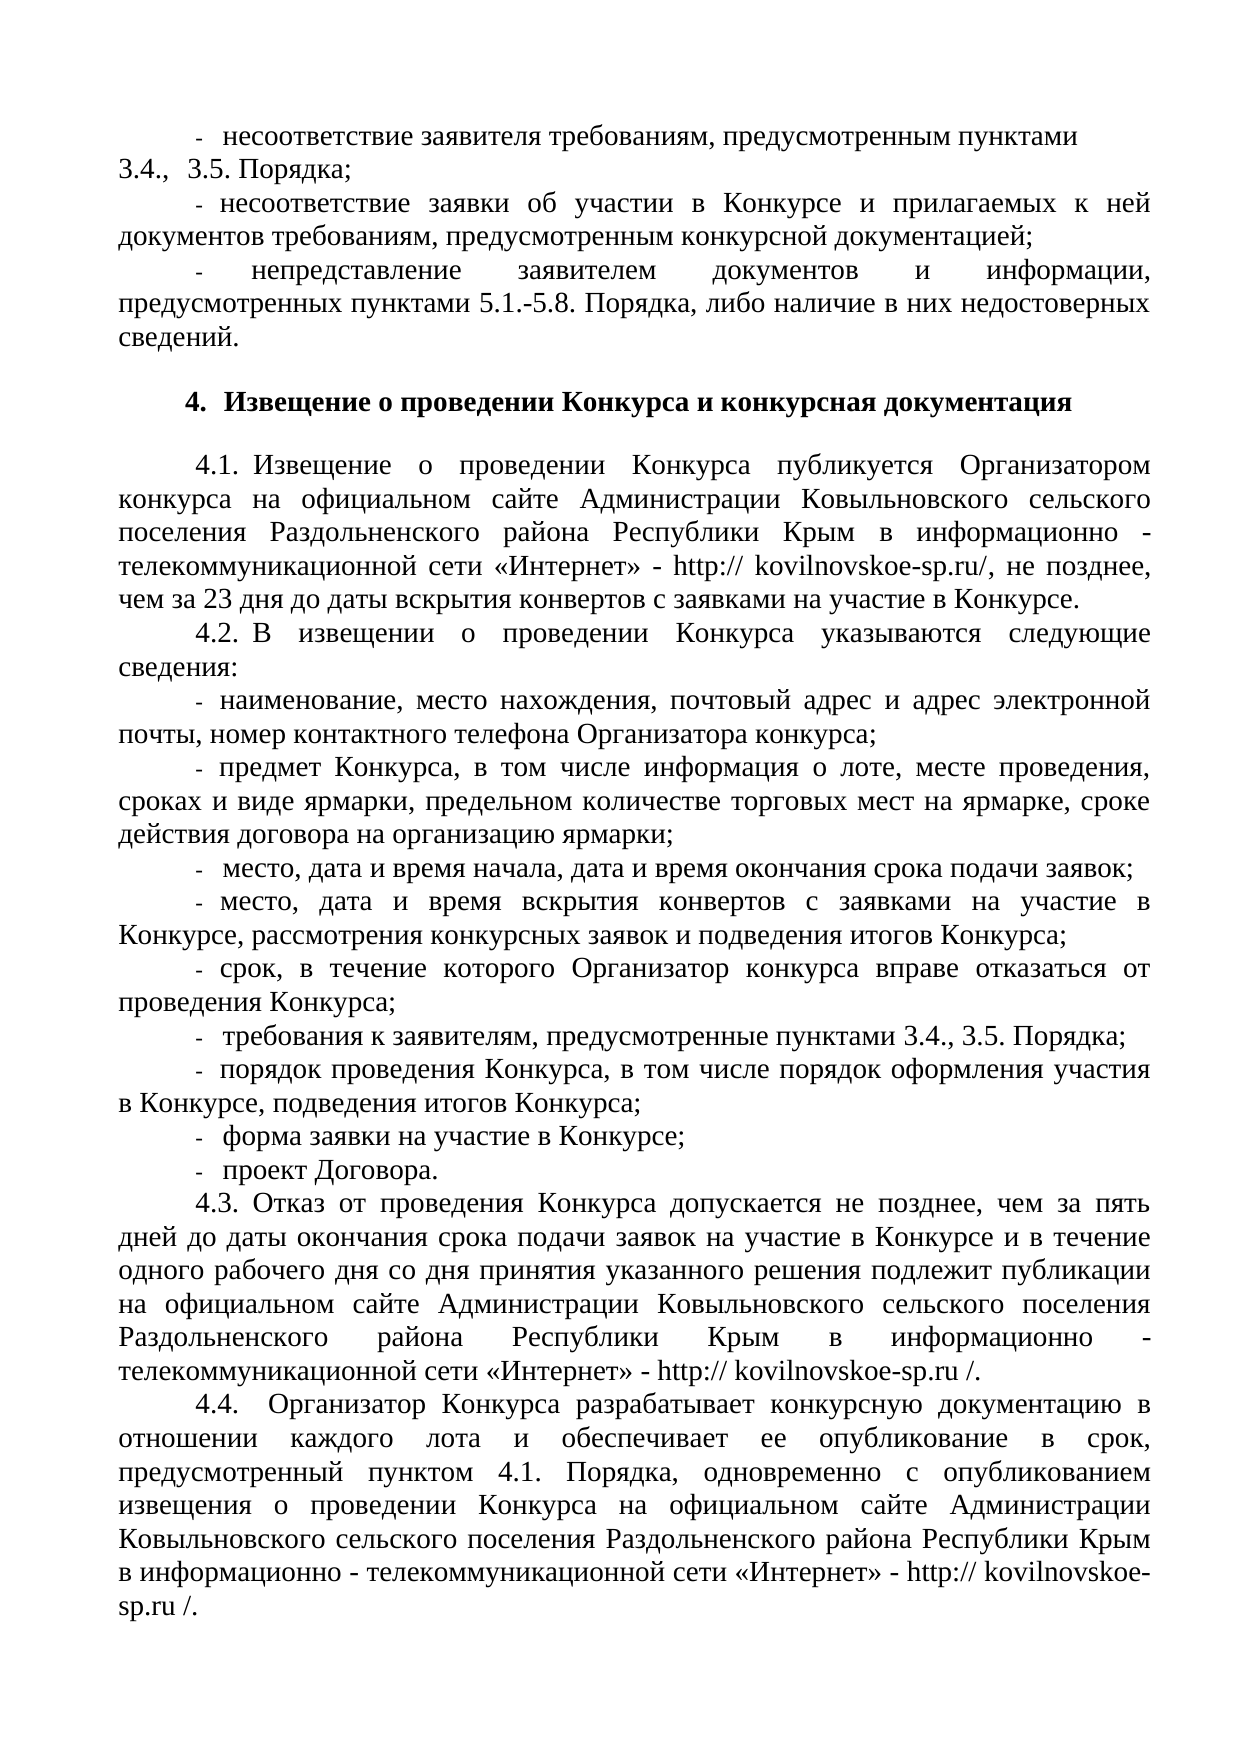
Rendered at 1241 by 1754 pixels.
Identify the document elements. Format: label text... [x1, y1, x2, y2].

list Отказ от проведения Конкурса допускается не позднее, чем за пять дней до даты окончания срока подачи заявок на участие в Конкурсе и в течение одного рабочего дня со дня принятия указанного решения подлежит публикации на официальном сайте Администрации Ковыльновского сельского поселения Раздольненского района Республики Крым в информационно - телекоммуникационной сети «Интернет» - http:// kovilnovskoe-sp.ru /. [118, 1186, 1152, 1387]
list место, дата и время начала, дата и время окончания срока подачи заявок; [118, 850, 1152, 884]
list 3.5. Порядка; [118, 152, 1152, 185]
list срок, в течение которого Организатор конкурса вправе отказаться от проведения Конкурса; [118, 951, 1152, 1018]
list несоответствие заявителя требованиям, предусмотренным пунктами [118, 118, 1152, 152]
list Извещение о проведении Конкурса и конкурсная документация [185, 388, 1152, 417]
list наименование, место нахождения, почтовый адрес и адрес электронной почты, номер контактного телефона Организатора конкурса; [118, 683, 1152, 750]
list требования к заявителям, предусмотренные пунктами 3.4., 3.5. Порядка; [118, 1018, 1152, 1052]
list Организатор Конкурса разрабатывает конкурсную документацию в отношении каждого лота и обеспечивает ее опубликование в срок, предусмотренный пунктом 4.1. Порядка, одновременно с опубликованием извещения о проведении Конкурса на официальном сайте Администрации Ковыльновского сельского поселения Раздольненского района Республики Крым в информационно - телекоммуникационной сети «Интернет» - http:// kovilnovskoe-sp.ru /. [118, 1387, 1152, 1622]
list проект Договора. [118, 1152, 1152, 1186]
list Извещение о проведении Конкурса публикуется Организатором конкурса на официальном сайте Администрации Ковыльновского сельского поселения Раздольненского района Республики Крым в информационно - телекоммуникационной сети «Интернет» - http:// kovilnovskoe-sp.ru/, не позднее, чем за 23 дня до даты вскрытия конвертов с заявками на участие в Конкурсе. [118, 448, 1152, 616]
list непредставление заявителем документов и информации, предусмотренных пунктами 5.1.-5.8. Порядка, либо наличие в них недостоверных сведений. [118, 252, 1152, 353]
list место, дата и время вскрытия конвертов с заявками на участие в Конкурсе, рассмотрения конкурсных заявок и подведения итогов Конкурса; [118, 884, 1152, 951]
list несоответствие заявки об участии в Конкурсе и прилагаемых к ней документов требованиям, предусмотренным конкурсной документацией; [118, 185, 1152, 252]
list В извещении о проведении Конкурса указываются следующие сведения: [118, 616, 1152, 683]
list форма заявки на участие в Конкурсе; [118, 1119, 1152, 1152]
list порядок проведения Конкурса, в том числе порядок оформления участия в Конкурсе, подведения итогов Конкурса; [118, 1052, 1152, 1119]
list предмет Конкурса, в том числе информация о лоте, месте проведения, сроках и виде ярмарки, предельном количестве торговых мест на ярмарке, сроке действия договора на организацию ярмарки; [118, 750, 1152, 850]
